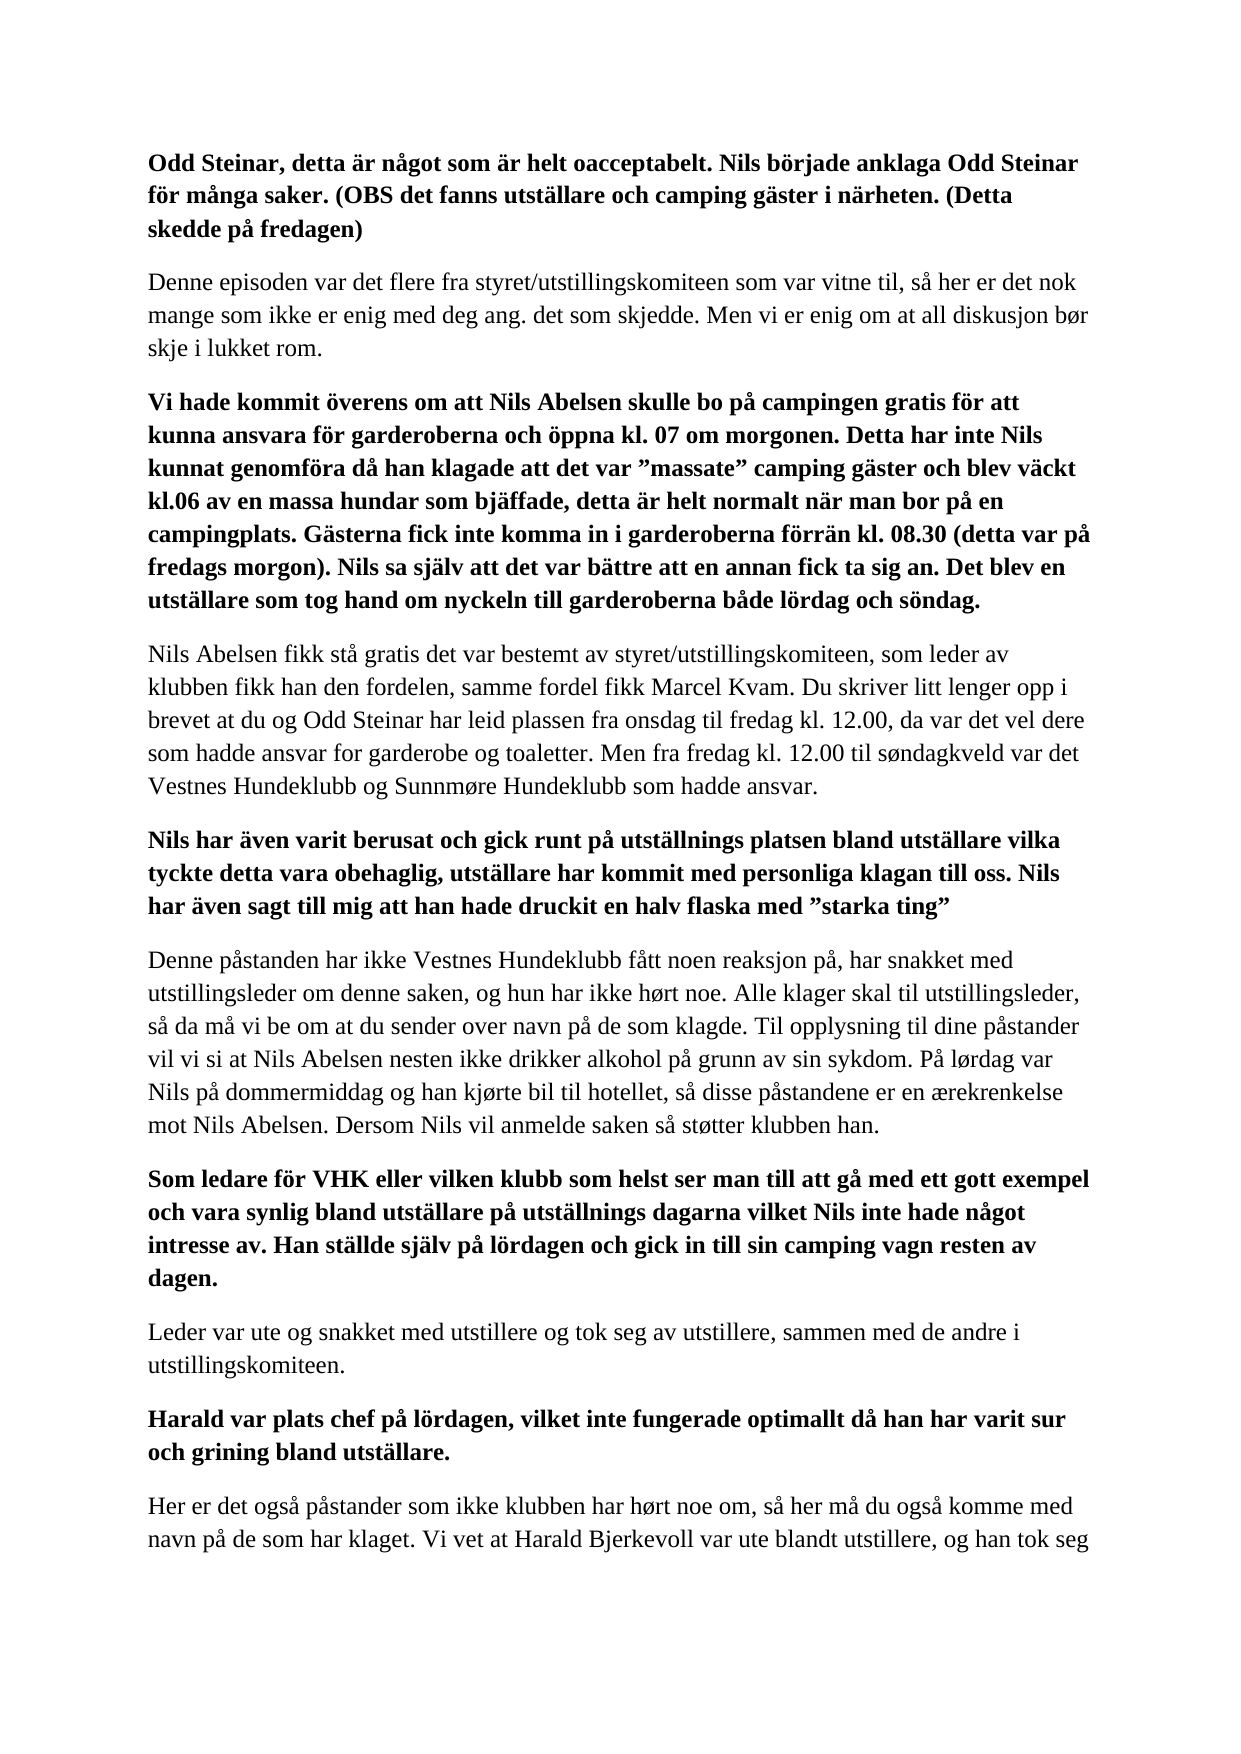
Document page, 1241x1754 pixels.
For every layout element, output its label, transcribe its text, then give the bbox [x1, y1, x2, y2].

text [148, 1491, 1093, 1553]
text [148, 148, 1093, 242]
text Nils har även varit berusat och gick runt på utställnings platsen bland utställare vilka tyckte detta vara obehaglig, utställare har kommit med personliga klagan till oss. Nils har även sagt till mig att han hade druckit en halv flaska med ”starka ting” [148, 825, 1093, 920]
text Harald var plats chef på lördagen, vilket inte fungerade optimallt då han har varit sur och grining bland utställare. [148, 1404, 1093, 1466]
text Vi hade kommit överens om att Nils Abelsen skulle bo på campingen gratis för att kunna ansvara för garderoberna och öppna kl. 07 om morgonen. Detta har inte Nils kunnat genomföra då han klagade att det var ”massate” camping gäster och blev väckt kl.06 av en massa hundar som bjäffade, detta är helt normalt när man bor på en campingplats. Gästerna fick inte komma in i garderoberna förrän kl. 08.30 (detta var på fredags morgon). Nils sa själv att det var bättre att en annan fick ta sig an. Det blev en utställare som tog hand om nyckeln till garderoberna både lördag och söndag. [148, 387, 1093, 614]
text Som ledare för VHK eller vilken klubb som helst ser man till att gå med ett gott exempel och vara synlig bland utställare på utställnings dagarna vilket Nils inte hade något intresse av. Han ställde själv på lördagen och gick in till sin camping vagn resten av dagen. [148, 1164, 1093, 1292]
text Denne påstanden har ikke Vestnes Hundeklubb fått noen reaksjon på, har snakket med utstillingsleder om denne saken, og hun har ikke hørt noe. Alle klager skal til utstillingsleder, så da må vi be om at du sender over navn på de som klagde. Til opplysning til dine påstander vil vi si at Nils Abelsen nesten ikke drikker alkohol på grunn av sin sykdom. På lørdag var Nils på dommermiddag og han kjørte bil til hotellet, så disse påstandene er en ærekrenkelse mot Nils Abelsen. Dersom Nils vil anmelde saken så støtter klubben han. [148, 945, 1093, 1139]
text Nils Abelsen fikk stå gratis det var bestemt av styret/utstillingskomiteen, som leder av klubben fikk han den fordelen, samme fordel fikk Marcel Kvam. Du skriver litt lenger opp i brevet at du og Odd Steinar har leid plassen fra onsdag til fredag kl. 12.00, da var det vel dere som hadde ansvar for garderobe og toaletter. Men fra fredag kl. 12.00 til søndagkveld var det Vestnes Hundeklubb og Sunnmøre Hundeklubb som hadde ansvar. [148, 639, 1093, 800]
text Leder var ute og snakket med utstillere og tok seg av utstillere, sammen med de andre i utstillingskomiteen. [148, 1317, 1093, 1379]
text Denne episoden var det flere fra styret/utstillingskomiteen som var vitne til, så her er det nok mange som ikke er enig med deg ang. det som skjedde. Men vi er enig om at all diskusjon bør skje i lukket rom. [148, 267, 1093, 362]
